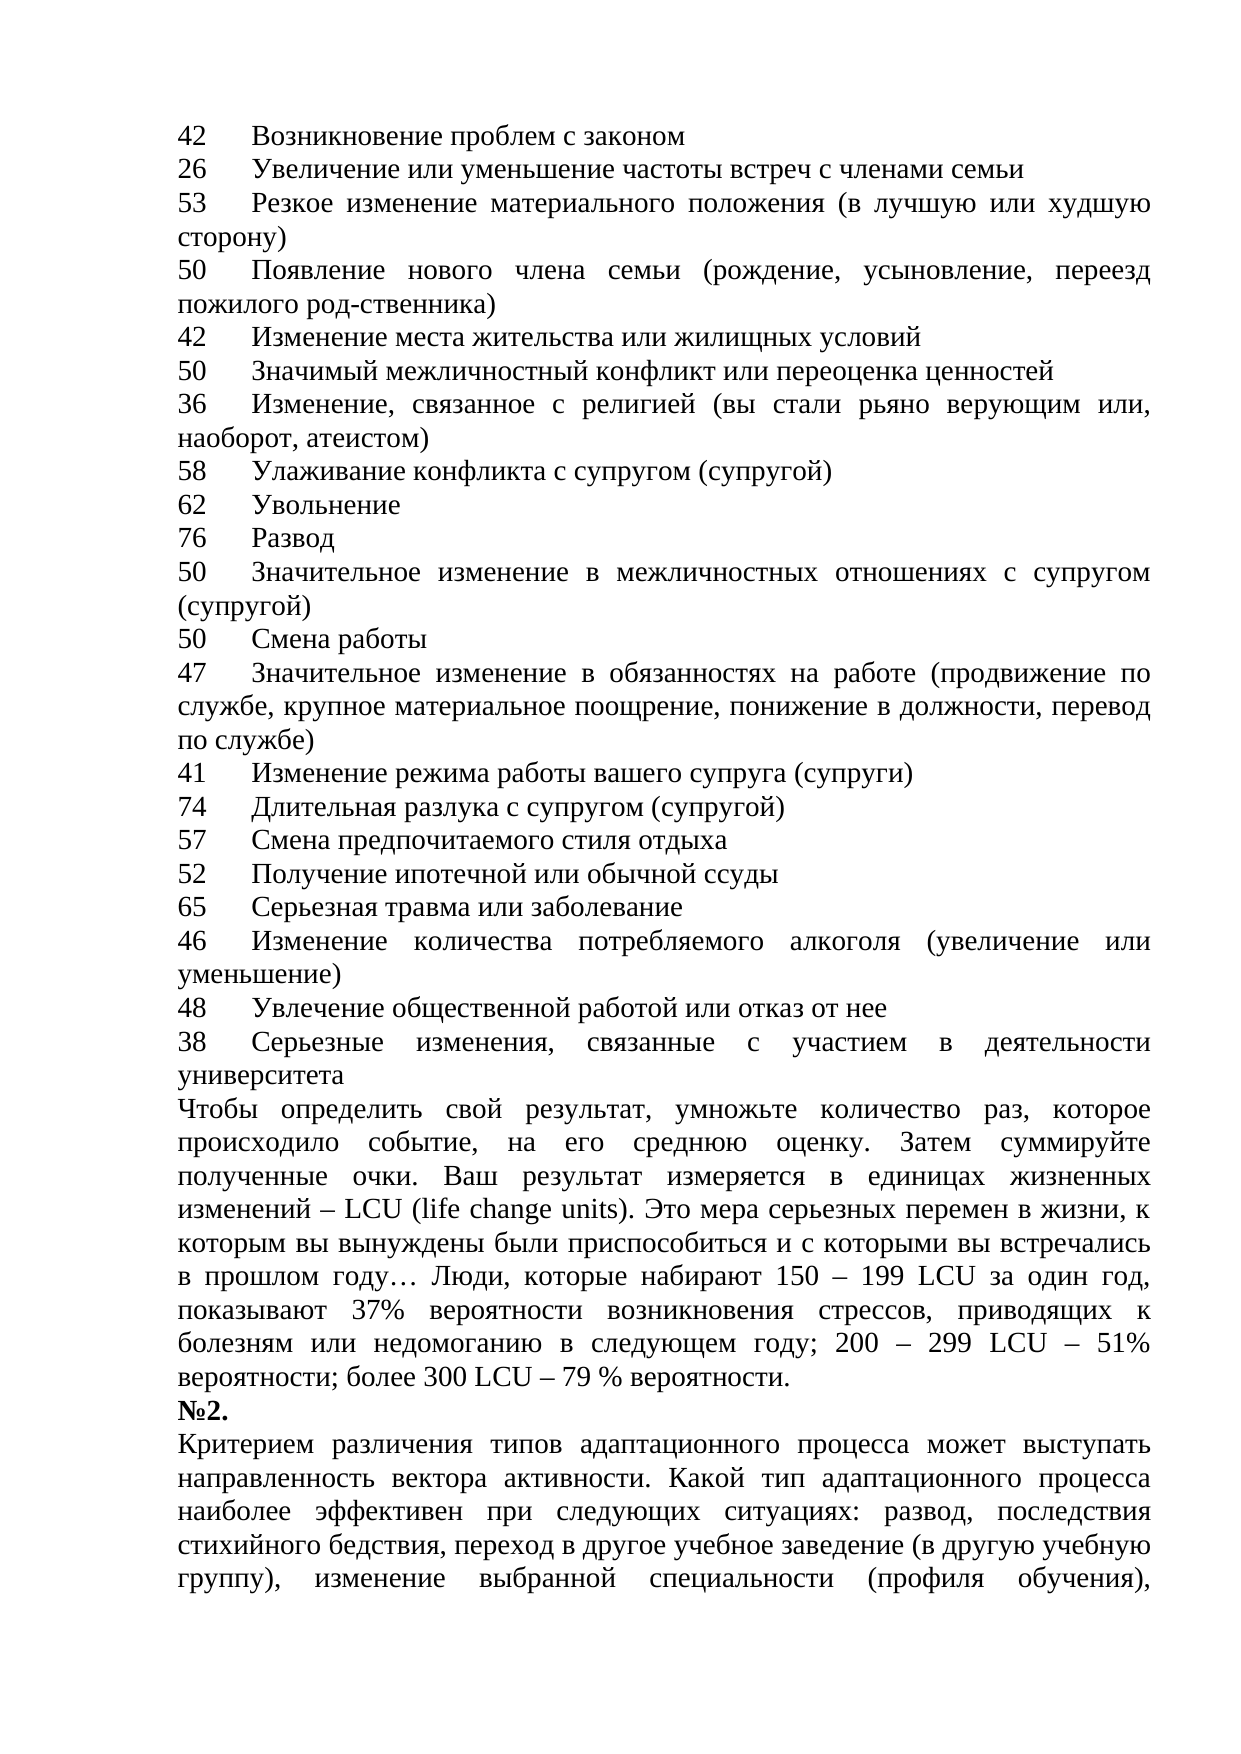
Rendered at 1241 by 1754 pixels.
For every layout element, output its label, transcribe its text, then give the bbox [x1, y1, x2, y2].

text 42 Изменение места жительства или жилищных условий [177, 319, 1152, 353]
text 50 Значительное изменение в межличностных отношениях с супругом (супругой) [177, 554, 1152, 621]
text 36 Изменение, связанное с религией (вы стали рьяно верующим или, наоборот, атеистом) [177, 386, 1152, 453]
text 50 Значимый межличностный конфликт или переоценка ценностей [177, 353, 1152, 386]
text 62 Увольнение [177, 487, 1152, 521]
text 46 Изменение количества потребляемого алкоголя (увеличение или уменьшение) [177, 923, 1152, 990]
text 47 Значительное изменение в обязанностях на работе (продвижение по службе, крупное материальное поощрение, понижение в должности, перевод по службе) [177, 655, 1152, 755]
text 52 Получение ипотечной или обычной ссуды [177, 856, 1152, 889]
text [177, 1426, 1152, 1594]
text №2. [177, 1393, 1152, 1426]
text 38 Серьезные изменения, связанные с участием в деятельности университета [177, 1024, 1152, 1091]
text 48 Увлечение общественной работой или отказ от нее [177, 990, 1152, 1024]
text 53 Резкое изменение материального положения (в лучшую или худшую сторону) [177, 185, 1152, 252]
text 57 Смена предпочитаемого стиля отдыха [177, 822, 1152, 856]
text 42 Возникновение проблем с законом [177, 118, 1152, 152]
text 26 Увеличение или уменьшение частоты встреч с членами семьи [177, 152, 1152, 185]
text 76 Развод [177, 521, 1152, 554]
text 50 Смена работы [177, 621, 1152, 655]
text 50 Появление нового члена семьи (рождение, усыновление, переезд пожилого род-ственника) [177, 252, 1152, 319]
text 74 Длительная разлука с супругом (супругой) [177, 789, 1152, 822]
text Чтобы определить свой результат, умножьте количество раз, которое происходило событие, на его среднюю оценку. Затем суммируйте полученные очки. Ваш результат измеряется в единицах жизненных изменений – LCU (life change units). Это мера серьезных перемен в жизни, к которым вы вынуждены были приспособиться и с которыми вы встречались в прошлом году… Люди, которые набирают 150 – 199 LCU за один год, показывают 37% вероятности возникновения стрессов, приводящих к болезням или недомоганию в следующем году; 200 – 299 LCU – 51% вероятности; более 300 LCU – 79 % вероятности. [177, 1091, 1152, 1393]
text 41 Изменение режима работы вашего супруга (супруги) [177, 755, 1152, 789]
text 65 Серьезная травма или заболевание [177, 889, 1152, 923]
text 58 Улаживание конфликта с супругом (супругой) [177, 453, 1152, 487]
